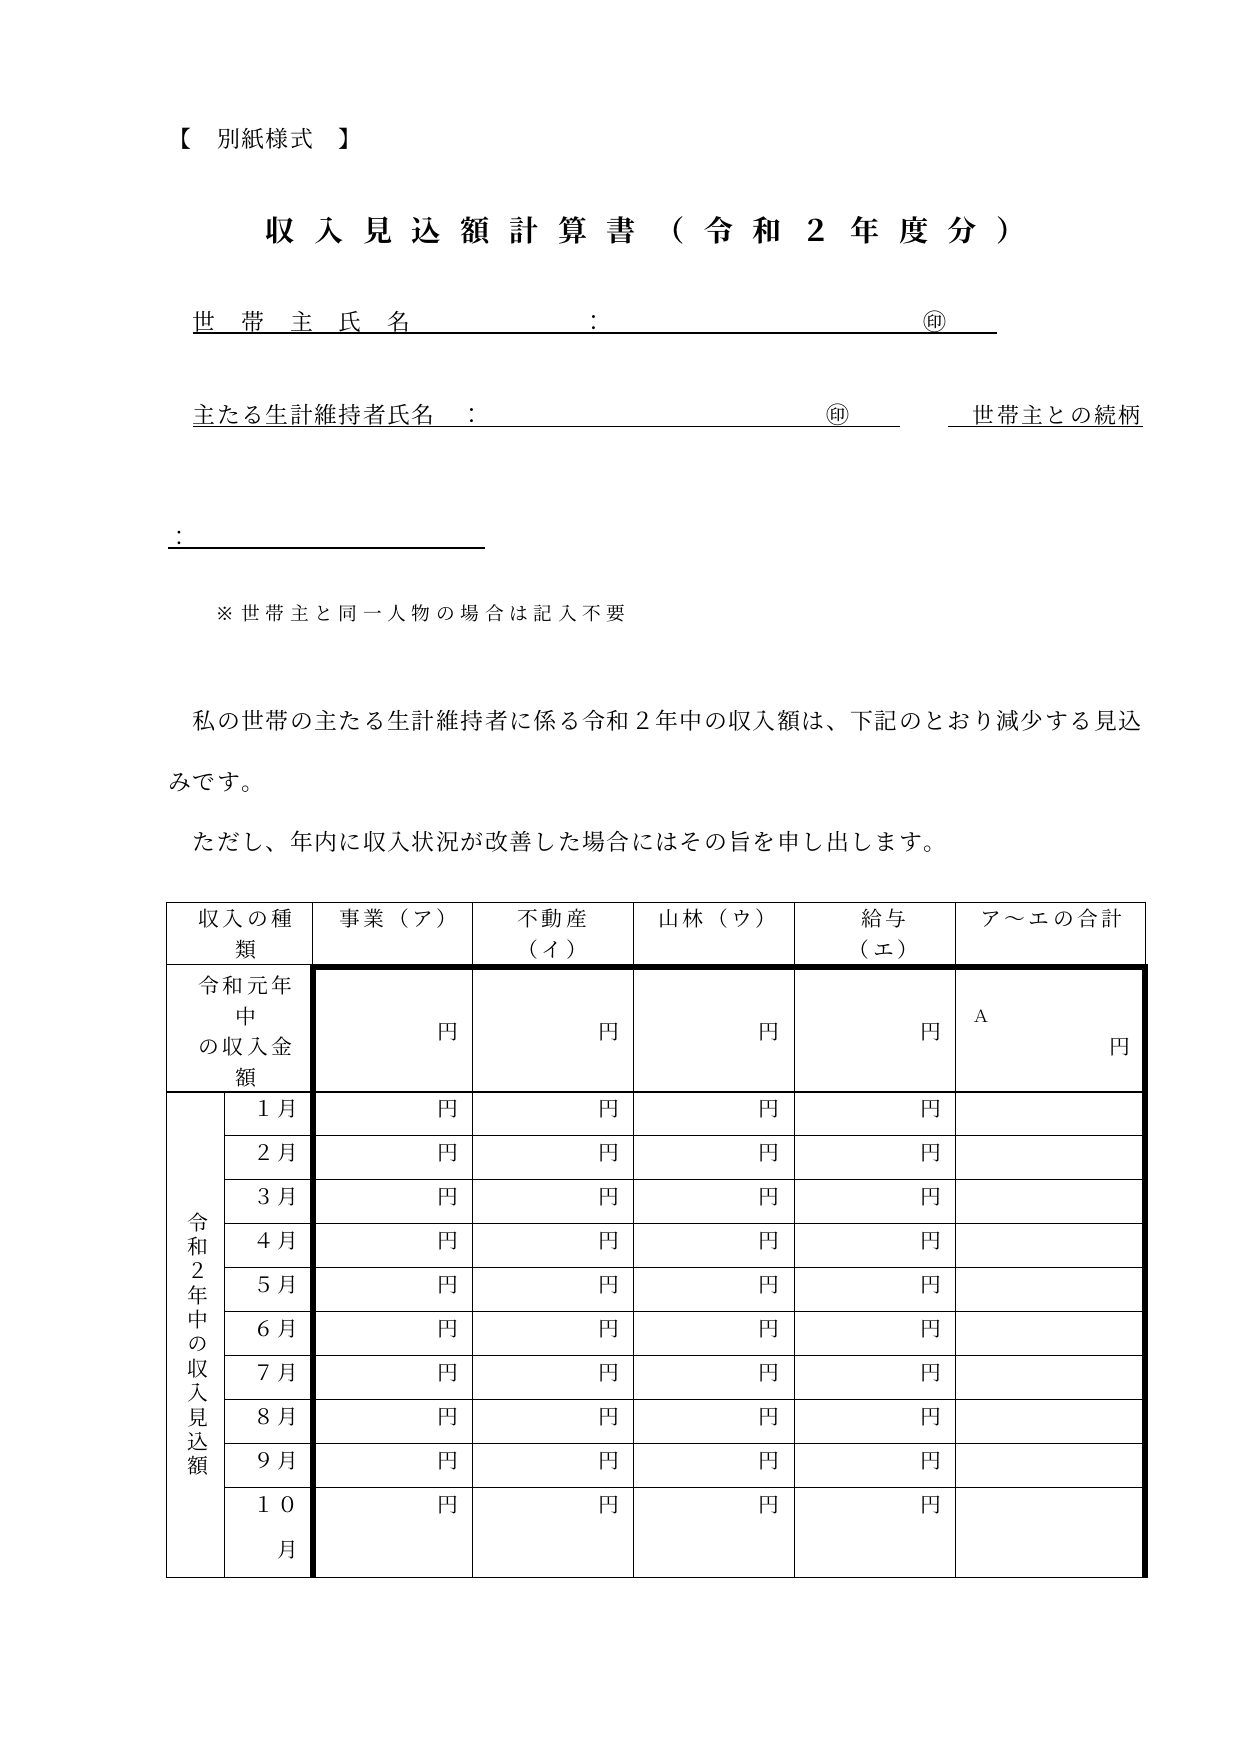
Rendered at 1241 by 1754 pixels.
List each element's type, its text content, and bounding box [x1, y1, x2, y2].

table_header ア～エの合計 [956, 903, 1145, 963]
table_cell 円 [795, 1444, 955, 1487]
table_header 給与（エ） [795, 903, 955, 963]
table_cell 円 [316, 1136, 472, 1179]
text 収入見込額計算書（令和２年度分） [168, 198, 1143, 259]
table_cell 円 [473, 1180, 633, 1223]
table_cell 円 [316, 1268, 472, 1311]
table_cell 円 [634, 1180, 794, 1223]
text ※世帯主と同一人物の場合は記入不要 [168, 597, 1143, 628]
table_cell 円 [316, 1093, 472, 1135]
table_cell 円 [634, 1136, 794, 1179]
table_cell １０月 [225, 1488, 310, 1577]
text 【 別紙様式 】 [168, 107, 1143, 168]
text 世 帯 主 氏 名 ： ㊞ [168, 290, 1143, 351]
table_header 山林（ウ） [634, 903, 794, 963]
table_cell [956, 1400, 1142, 1443]
table_cell 円 [634, 1488, 794, 1577]
table_cell 円 [795, 1400, 955, 1443]
table_cell 円 [316, 1444, 472, 1487]
table_cell 円 [473, 1400, 633, 1443]
table_cell 令和元年中 の収入金額 [167, 965, 310, 1091]
table_cell 円 [473, 1444, 633, 1487]
table_cell 円 [795, 1268, 955, 1311]
table_cell ６月 [225, 1312, 310, 1355]
table_cell [956, 1312, 1142, 1355]
table_header 収入の種類 [167, 903, 312, 963]
table_cell [956, 1093, 1142, 1135]
table_cell 円 [634, 1093, 794, 1135]
table_cell 円 [473, 1488, 633, 1577]
table_cell 円 [316, 1356, 472, 1399]
table_cell [956, 1180, 1142, 1223]
table_cell 円 [473, 970, 633, 1091]
table_cell 円 [795, 1488, 955, 1577]
table_cell 円 [473, 1356, 633, 1399]
table_cell 円 [795, 1356, 955, 1399]
table_cell 円 [795, 1093, 955, 1135]
table_cell 円 [795, 1312, 955, 1355]
table_cell 円 [634, 1268, 794, 1311]
table_cell 円 [795, 1136, 955, 1179]
table_cell １月 [225, 1093, 310, 1135]
text 私の世帯の主たる生計維持者に係る令和２年中の収入額は、下記のとおり減少する見込みです。 [168, 689, 1143, 810]
table_cell [956, 1356, 1142, 1399]
table_cell 円 [473, 1093, 633, 1135]
table_cell 円 [473, 1136, 633, 1179]
table_cell 円 [634, 1312, 794, 1355]
table_cell 円 [795, 1224, 955, 1267]
table_cell 円 [316, 1312, 472, 1355]
text 主たる生計維持者氏名 ： ㊞ 世帯主との続柄 ： [168, 383, 1143, 566]
table_header 事業（ア） [313, 903, 472, 963]
table_cell 円 [316, 1488, 472, 1577]
table_cell ４月 [225, 1224, 310, 1267]
table_cell 円 [473, 1224, 633, 1267]
table_header 不動産（イ） [473, 903, 633, 963]
table_cell ５月 [225, 1268, 310, 1311]
table_cell 円 [795, 1180, 955, 1223]
table_cell 円 [634, 1400, 794, 1443]
table_cell 円 [795, 970, 955, 1091]
table_cell 令和２年中の収入見込額 [167, 1093, 224, 1577]
table_cell 円 [634, 970, 794, 1091]
table_cell ８月 [225, 1400, 310, 1443]
table_cell 円 [473, 1268, 633, 1311]
table_cell 円 [634, 1444, 794, 1487]
table_cell 円 [316, 1180, 472, 1223]
table_cell 円 [316, 1400, 472, 1443]
table_cell ７月 [225, 1356, 310, 1399]
table_cell 円 [473, 1312, 633, 1355]
table_cell ２月 [225, 1136, 310, 1179]
table_cell Ａ 円 [956, 970, 1142, 1091]
table_cell 円 [634, 1356, 794, 1399]
text ただし、年内に収入状況が改善した場合にはその旨を申し出します。 [168, 810, 1143, 871]
table_cell ３月 [225, 1180, 310, 1223]
table_cell [956, 1488, 1142, 1577]
table_cell 円 [634, 1224, 794, 1267]
table_cell 円 [316, 970, 472, 1091]
table_cell ９月 [225, 1444, 310, 1487]
table_cell [956, 1268, 1142, 1311]
table_cell [956, 1444, 1142, 1487]
table_cell [956, 1136, 1142, 1179]
table_cell [956, 1224, 1142, 1267]
table_cell 円 [316, 1224, 472, 1267]
